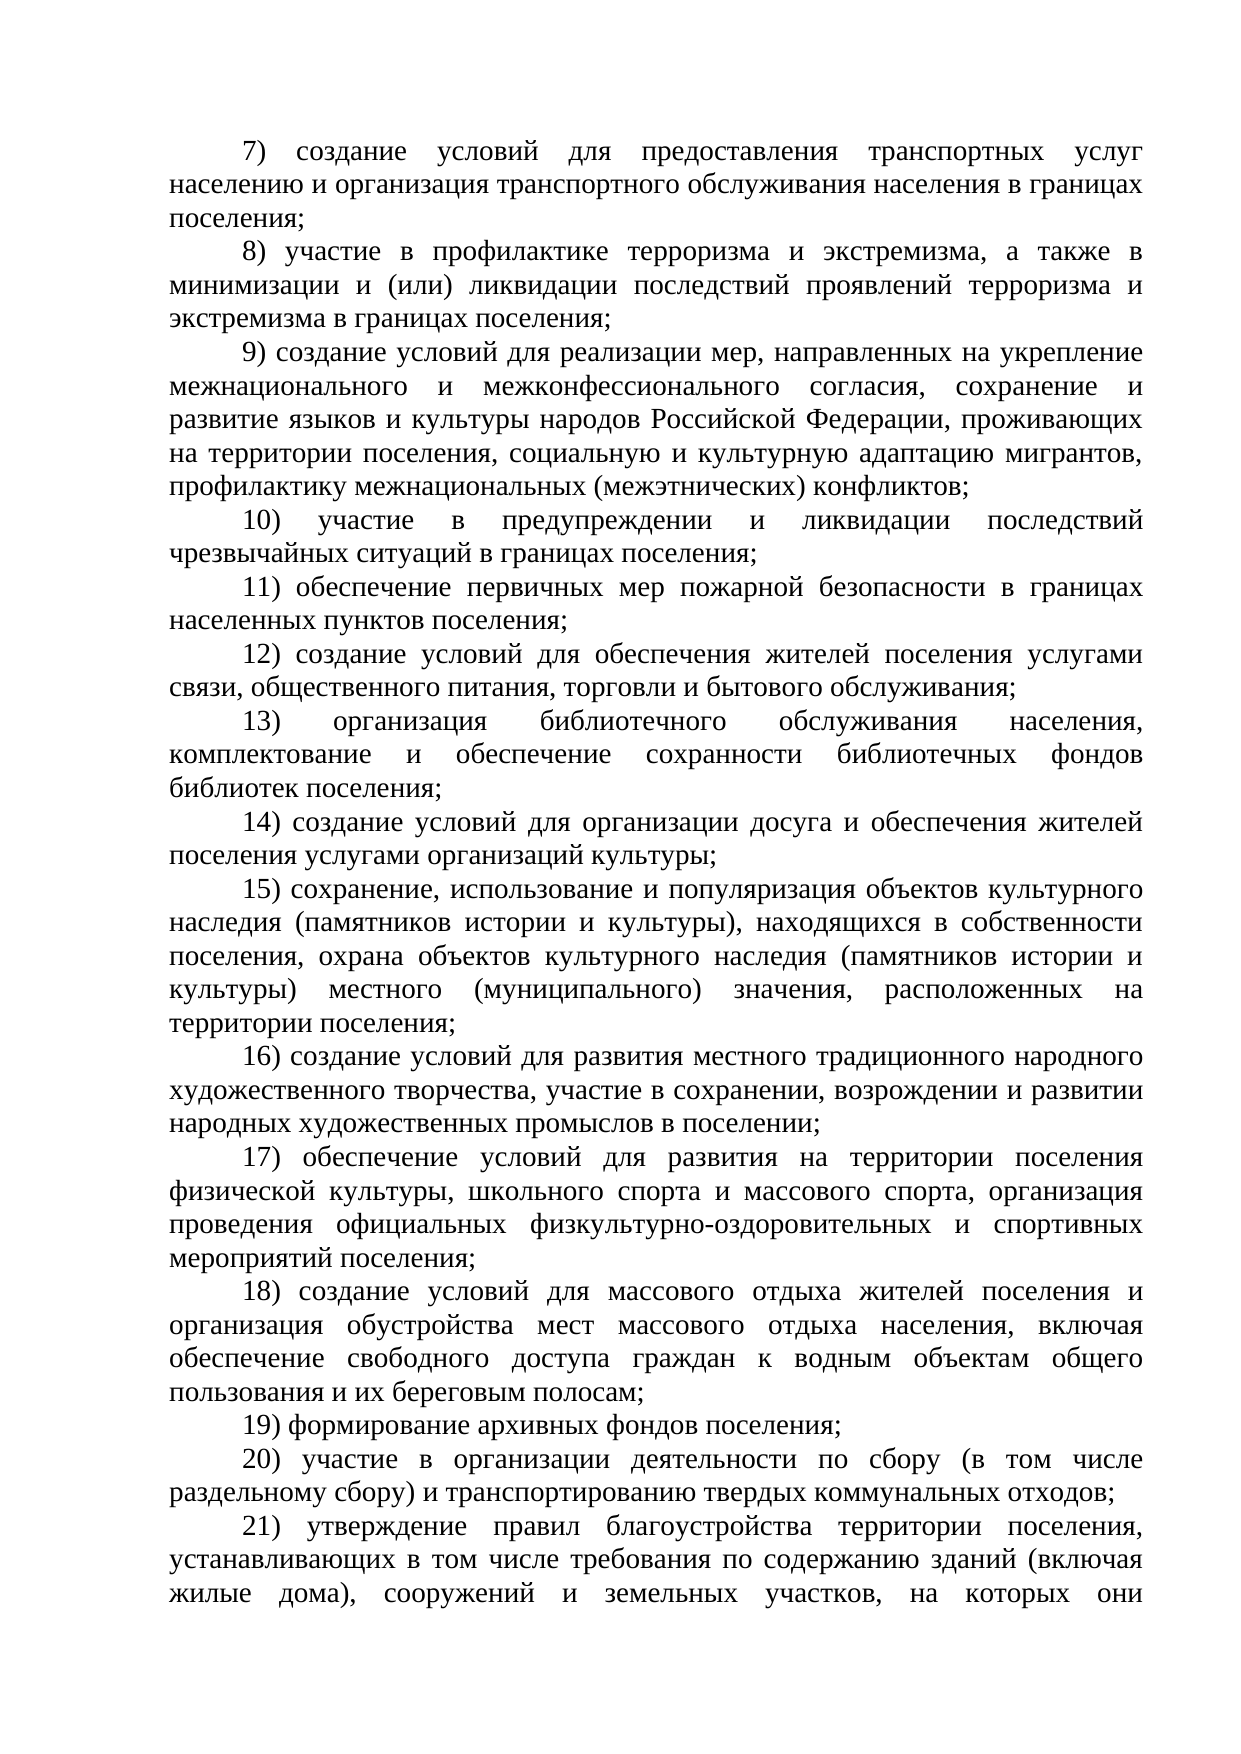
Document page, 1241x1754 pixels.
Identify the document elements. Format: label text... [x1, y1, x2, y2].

text 18) создание условий для массового отдыха жителей поселения и организация обустройства мест массового отдыха населения, включая обеспечение свободного доступа граждан к водным объектам общего пользования и их береговым полосам; [169, 1273, 1144, 1407]
text 15) сохранение, использование и популяризация объектов культурного наследия (памятников истории и культуры), находящихся в собственности поселения, охрана объектов культурного наследия (памятников истории и культуры) местного (муниципального) значения, расположенных на территории поселения; [169, 871, 1144, 1038]
text 7) создание условий для предоставления транспортных услуг населению и организация транспортного обслуживания населения в границах поселения; [169, 133, 1144, 233]
text 17) обеспечение условий для развития на территории поселения физической культуры, школьного спорта и массового спорта, организация проведения официальных физкультурно-оздоровительных и спортивных мероприятий поселения; [169, 1139, 1144, 1273]
text 8) участие в профилактике терроризма и экстремизма, а также в минимизации и (или) ликвидации последствий проявлений терроризма и экстремизма в границах поселения; [169, 233, 1144, 334]
text 20) участие в организации деятельности по сбору (в том числе раздельному сбору) и транспортированию твердых коммунальных отходов; [169, 1441, 1144, 1508]
text 10) участие в предупреждении и ликвидации последствий чрезвычайных ситуаций в границах поселения; [169, 502, 1144, 569]
text 16) создание условий для развития местного традиционного народного художественного творчества, участие в сохранении, возрождении и развитии народных художественных промыслов в поселении; [169, 1038, 1144, 1139]
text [169, 1508, 1144, 1609]
text 12) создание условий для обеспечения жителей поселения услугами связи, общественного питания, торговли и бытового обслуживания; [169, 636, 1144, 703]
text 19) формирование архивных фондов поселения; [169, 1407, 1144, 1441]
text 14) создание условий для организации досуга и обеспечения жителей поселения услугами организаций культуры; [169, 804, 1144, 871]
text 11) обеспечение первичных мер пожарной безопасности в границах населенных пунктов поселения; [169, 569, 1144, 636]
text 9) создание условий для реализации мер, направленных на укрепление межнационального и межконфессионального согласия, сохранение и развитие языков и культуры народов Российской Федерации, проживающих на территории поселения, социальную и культурную адаптацию мигрантов, профилактику межнациональных (межэтнических) конфликтов; [169, 334, 1144, 502]
text 13) организация библиотечного обслуживания населения, комплектование и обеспечение сохранности библиотечных фондов библиотек поселения; [169, 703, 1144, 804]
